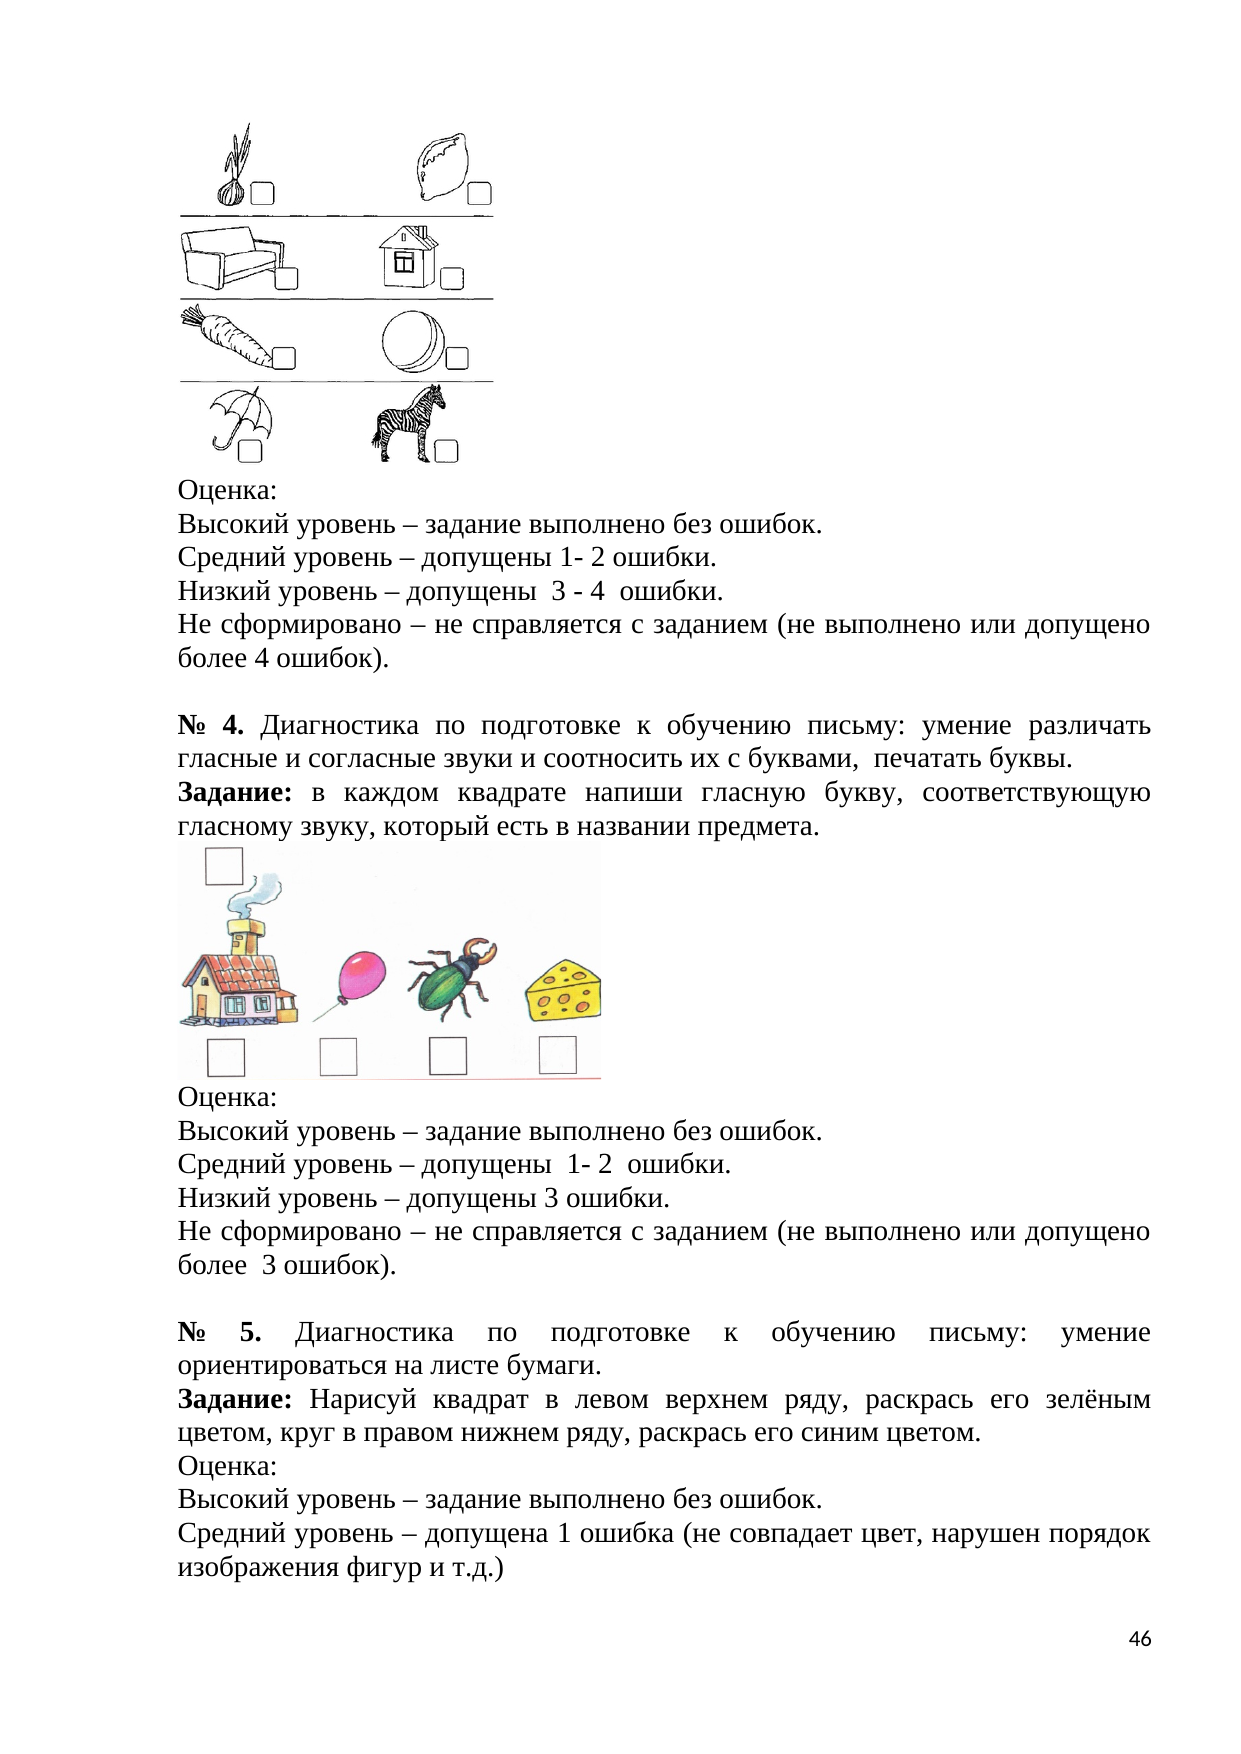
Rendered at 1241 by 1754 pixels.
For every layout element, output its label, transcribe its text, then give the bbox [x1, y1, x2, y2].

text Низкий уровень – допущены 3 ошибки. [177, 1180, 1152, 1213]
text Средний уровень – допущены 1- 2 ошибки. [177, 539, 1152, 573]
text Оценка: [177, 1079, 1152, 1113]
text Задание: в каждом квадрате напиши гласную букву, соответствующую гласному звуку, который есть в названии предмета. [177, 774, 1152, 841]
text Задание: Нарисуй квадрат в левом верхнем ряду, раскрась его зелёным цветом, круг в правом нижнем ряду, раскрась его синим цветом. [177, 1381, 1152, 1448]
text Оценка: [177, 1448, 1152, 1482]
text Средний уровень – допущены 1- 2 ошибки. [177, 1146, 1152, 1180]
text Не сформировано – не справляется с заданием (не выполнено или допущено более 4 ошибок). [177, 606, 1152, 673]
text Высокий уровень – задание выполнено без ошибок. [177, 1113, 1152, 1146]
text Низкий уровень – допущены 3 - 4 ошибки. [177, 573, 1152, 606]
text Высокий уровень – задание выполнено без ошибок. [177, 506, 1152, 539]
text № 4. Диагностика по подготовке к обучению письму: умение различать гласные и согласные звуки и соотносить их с буквами, печатать буквы. [177, 707, 1152, 774]
text Средний уровень – допущена 1 ошибка (не совпадает цвет, нарушен порядок изображения фигур и т.д.) [177, 1515, 1152, 1582]
picture [177, 841, 602, 1080]
text Не сформировано – не справляется с заданием (не выполнено или допущено более 3 ошибок). [177, 1213, 1152, 1280]
text Высокий уровень – задание выполнено без ошибок. [177, 1482, 1152, 1515]
text Оценка: [177, 472, 1152, 506]
text № 5. Диагностика по подготовке к обучению письму: умение ориентироваться на листе бумаги. [177, 1314, 1152, 1381]
picture [177, 118, 498, 473]
